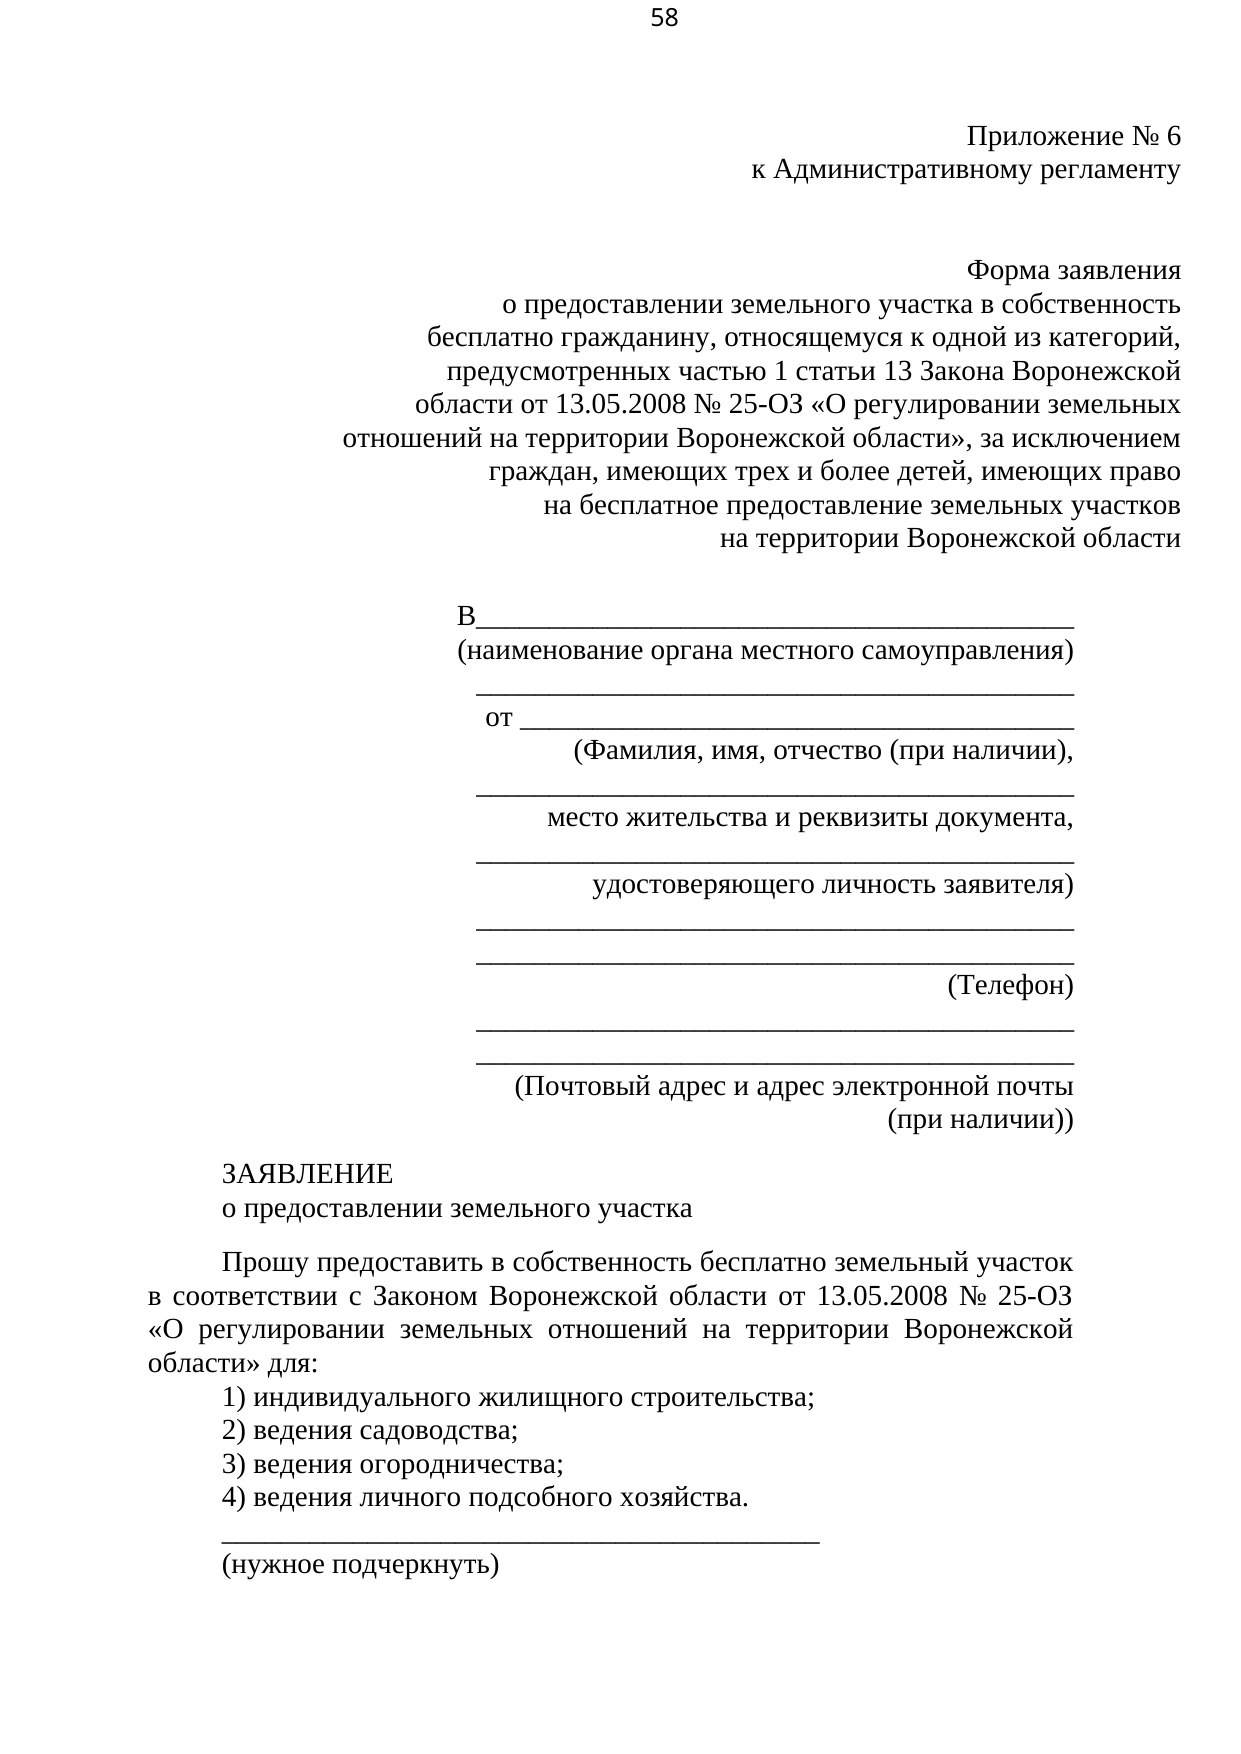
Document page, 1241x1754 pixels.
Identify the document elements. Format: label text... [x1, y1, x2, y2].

text к Административному регламенту [148, 152, 1181, 185]
text области от 13.05.2008 № 25-ОЗ «О регулировании земельных [148, 386, 1181, 420]
text на территории Воронежской области [148, 521, 1181, 554]
table_cell ЗАЯВЛЕНИЕ о предоставлении земельного участка [141, 1146, 1080, 1234]
table_header В_________________________________________ (наименование органа местного самоуправления) _________________________________________ от ______________________________________ (Фамилия, имя, отчество (при наличии), _________________________________________ место жительства и реквизиты документа, _________________________________________ удостоверяющего личность заявителя) _________________________________________ _________________________________________ (Телефон) _________________________________________ _________________________________________ (Почтовый адрес и адрес электронной почты (при наличии)) [141, 588, 1080, 1146]
text Приложение № 6 [148, 118, 1181, 152]
text граждан, имеющих трех и более детей, имеющих право [148, 453, 1181, 487]
text на бесплатное предоставление земельных участков [148, 487, 1181, 521]
text бесплатно гражданину, относящемуся к одной из категорий, [148, 319, 1181, 353]
text о предоставлении земельного участка в собственность [148, 286, 1181, 319]
text отношений на территории Воронежской области», за исключением [148, 420, 1181, 453]
text Форма заявления [148, 252, 1181, 286]
text предусмотренных частью 1 статьи 13 Закона Воронежской [148, 353, 1181, 386]
table_cell Прошу предоставить в собственность бесплатно земельный участок в соответствии с Законом Воронежской области от 13.05.2008 № 25-ОЗ «О регулировании земельных отношений на территории Воронежской области» для: 1) индивидуального жилищного строительства; 2) ведения садоводства; 3) ведения огородничества; 4) ведения личного подсобного хозяйства. _________________________________________ (нужное подчеркнуть) [141, 1234, 1080, 1591]
